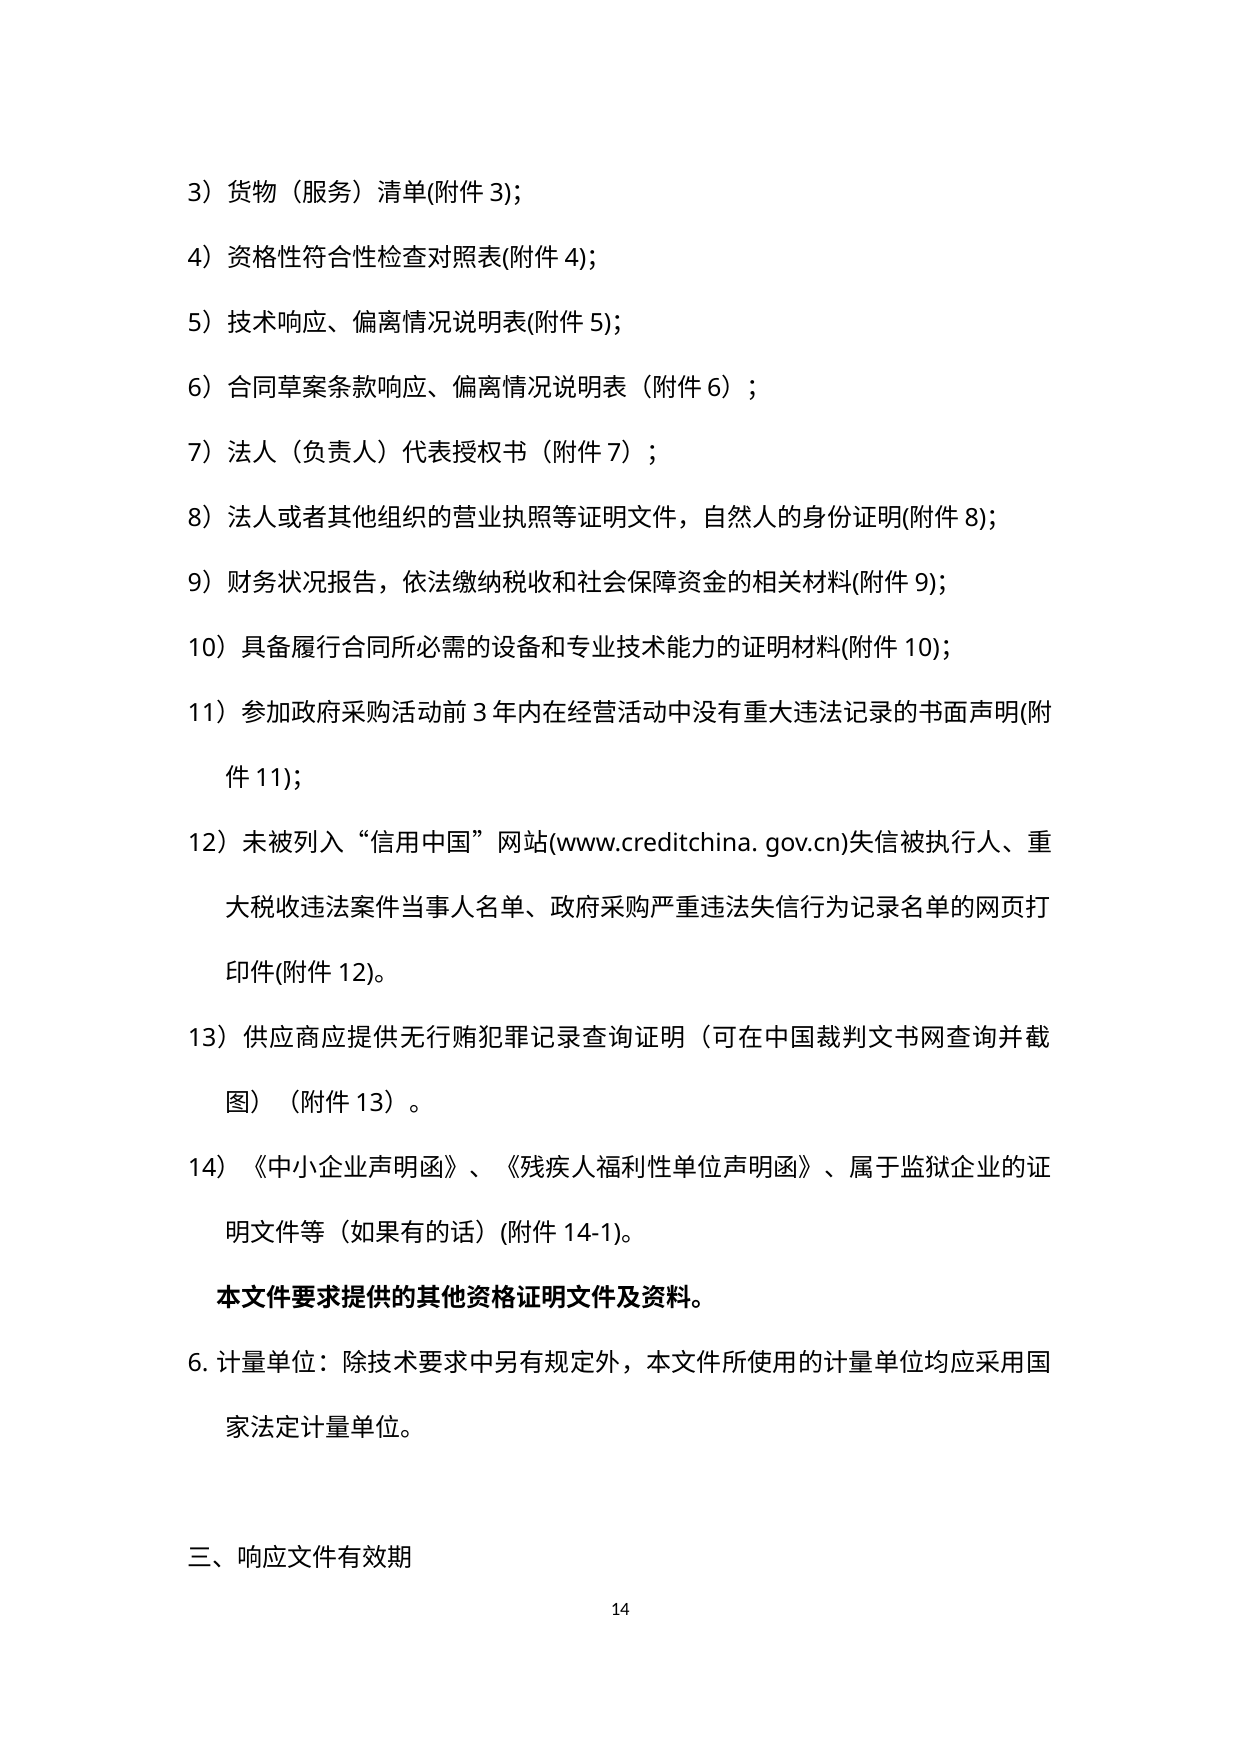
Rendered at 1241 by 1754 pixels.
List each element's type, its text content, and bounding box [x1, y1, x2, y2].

text 4）资格性符合性检查对照表(附件4)； [187, 223, 1053, 288]
text 三、响应文件有效期 [187, 1523, 1053, 1588]
text 13）供应商应提供无行贿犯罪记录查询证明（可在中国裁判文书网查询并截图）（附件13）。 [188, 1003, 1053, 1133]
text 11）参加政府采购活动前3年内在经营活动中没有重大违法记录的书面声明(附件11)； [187, 678, 1053, 808]
text 3）货物（服务）清单(附件3)； [187, 158, 1053, 223]
text 5）技术响应、偏离情况说明表(附件5)； [187, 288, 1053, 353]
text 6）合同草案条款响应、偏离情况说明表（附件6）； [187, 353, 1053, 418]
text 12）未被列入“信用中国”网站(www.creditchina. gov.cn)失信被执行人、重大税收违法案件当事人名单、政府采购严重违法失信行为记录名单的网页打印件(附件12)。 [188, 808, 1053, 1003]
text 10）具备履行合同所必需的设备和专业技术能力的证明材料(附件10)； [187, 613, 1053, 678]
text 8）法人或者其他组织的营业执照等证明文件，自然人的身份证明(附件8)； [187, 483, 1053, 548]
text 7）法人（负责人）代表授权书（附件7）； [187, 418, 1053, 483]
text 本文件要求提供的其他资格证明文件及资料。 [216, 1263, 1053, 1328]
text 14）《中小企业声明函》、《残疾人福利性单位声明函》、属于监狱企业的证明文件等（如果有的话）(附件14-1)。 [188, 1133, 1053, 1263]
text 6. 计量单位：除技术要求中另有规定外，本文件所使用的计量单位均应采用国家法定计量单位。 [187, 1328, 1053, 1458]
text 9）财务状况报告，依法缴纳税收和社会保障资金的相关材料(附件9)； [187, 548, 1053, 613]
